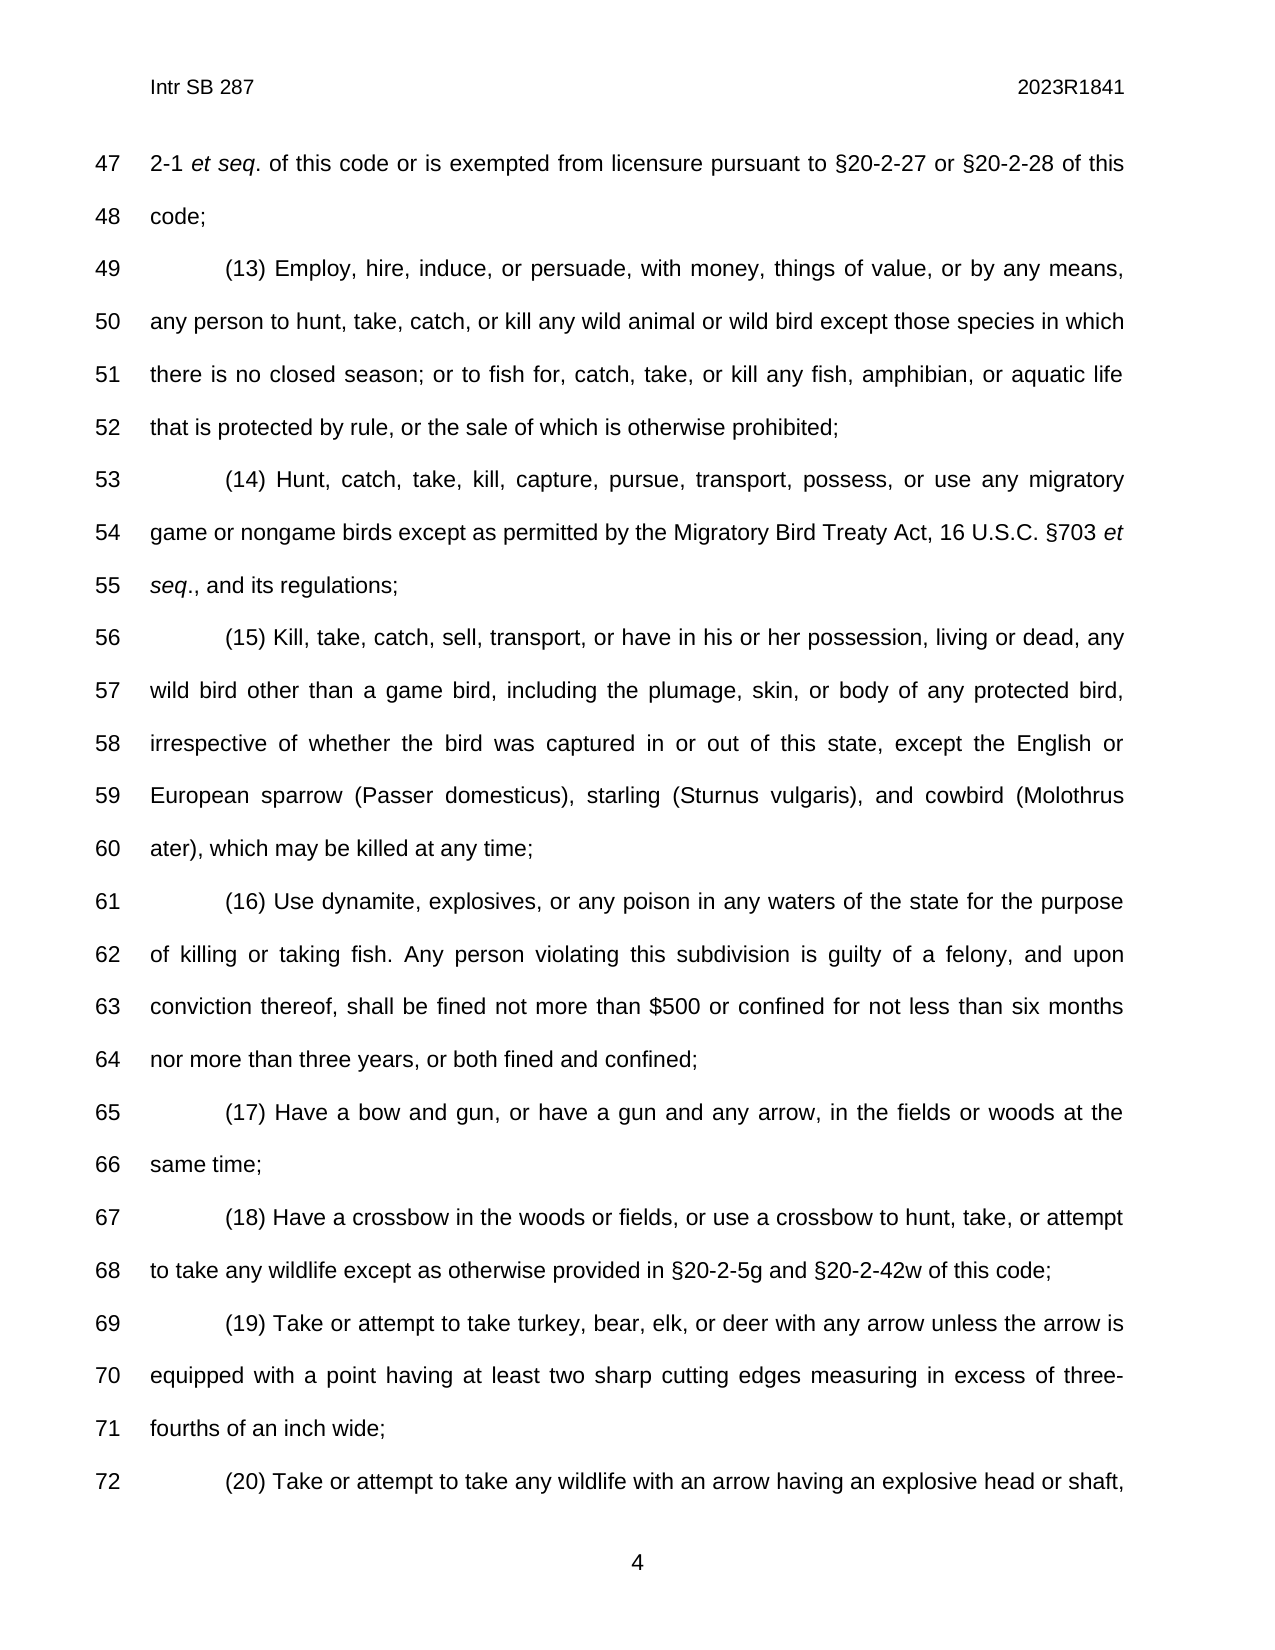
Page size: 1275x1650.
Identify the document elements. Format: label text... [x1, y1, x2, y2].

text (15) Kill, take, catch, sell, transport, or have in his or her possession, living or dead, any wild bird other than a game bird, including the plumage, skin, or body of any protected bird, irrespective of whether the bird was captured in or out of this state, except the English or European sparrow (Passer domesticus), starling (Sturnus vulgaris), and cowbird (Molothrus ater), which may be killed at any time; [150, 624, 1125, 862]
text (16) Use dynamite, explosives, or any poison in any waters of the state for the purpose of killing or taking fish. Any person violating this subdivision is guilty of a felony, and upon conviction thereof, shall be fined not more than $500 or confined for not less than six months nor more than three years, or both fined and confined; [150, 888, 1125, 1072]
text (18) Have a crossbow in the woods or fields, or use a crossbow to hunt, take, or attempt to take any wildlife except as otherwise provided in §20-2-5g and §20-2-42w of this code; [150, 1204, 1125, 1283]
text (13) Employ, hire, induce, or persuade, with money, things of value, or by any means, any person to hunt, take, catch, or kill any wild animal or wild bird except those species in which there is no closed season; or to fish for, catch, take, or kill any fish, amphibian, or aquatic life that is protected by rule, or the sale of which is otherwise prohibited; [150, 255, 1125, 440]
text (17) Have a bow and gun, or have a gun and any arrow, in the fields or woods at the same time; [150, 1099, 1125, 1178]
text (19) Take or attempt to take turkey, bear, elk, or deer with any arrow unless the arrow is equipped with a point having at least two sharp cutting edges measuring in excess of three- fourths of an inch wide; [150, 1309, 1125, 1441]
text (14) Hunt, catch, take, kill, capture, pursue, transport, possess, or use any migratory game or nongame birds except as permitted by the Migratory Bird Treaty Act, 16 U.S.C. §703 et seq., and its regulations; [150, 466, 1125, 598]
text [150, 1468, 1125, 1494]
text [150, 150, 1125, 229]
